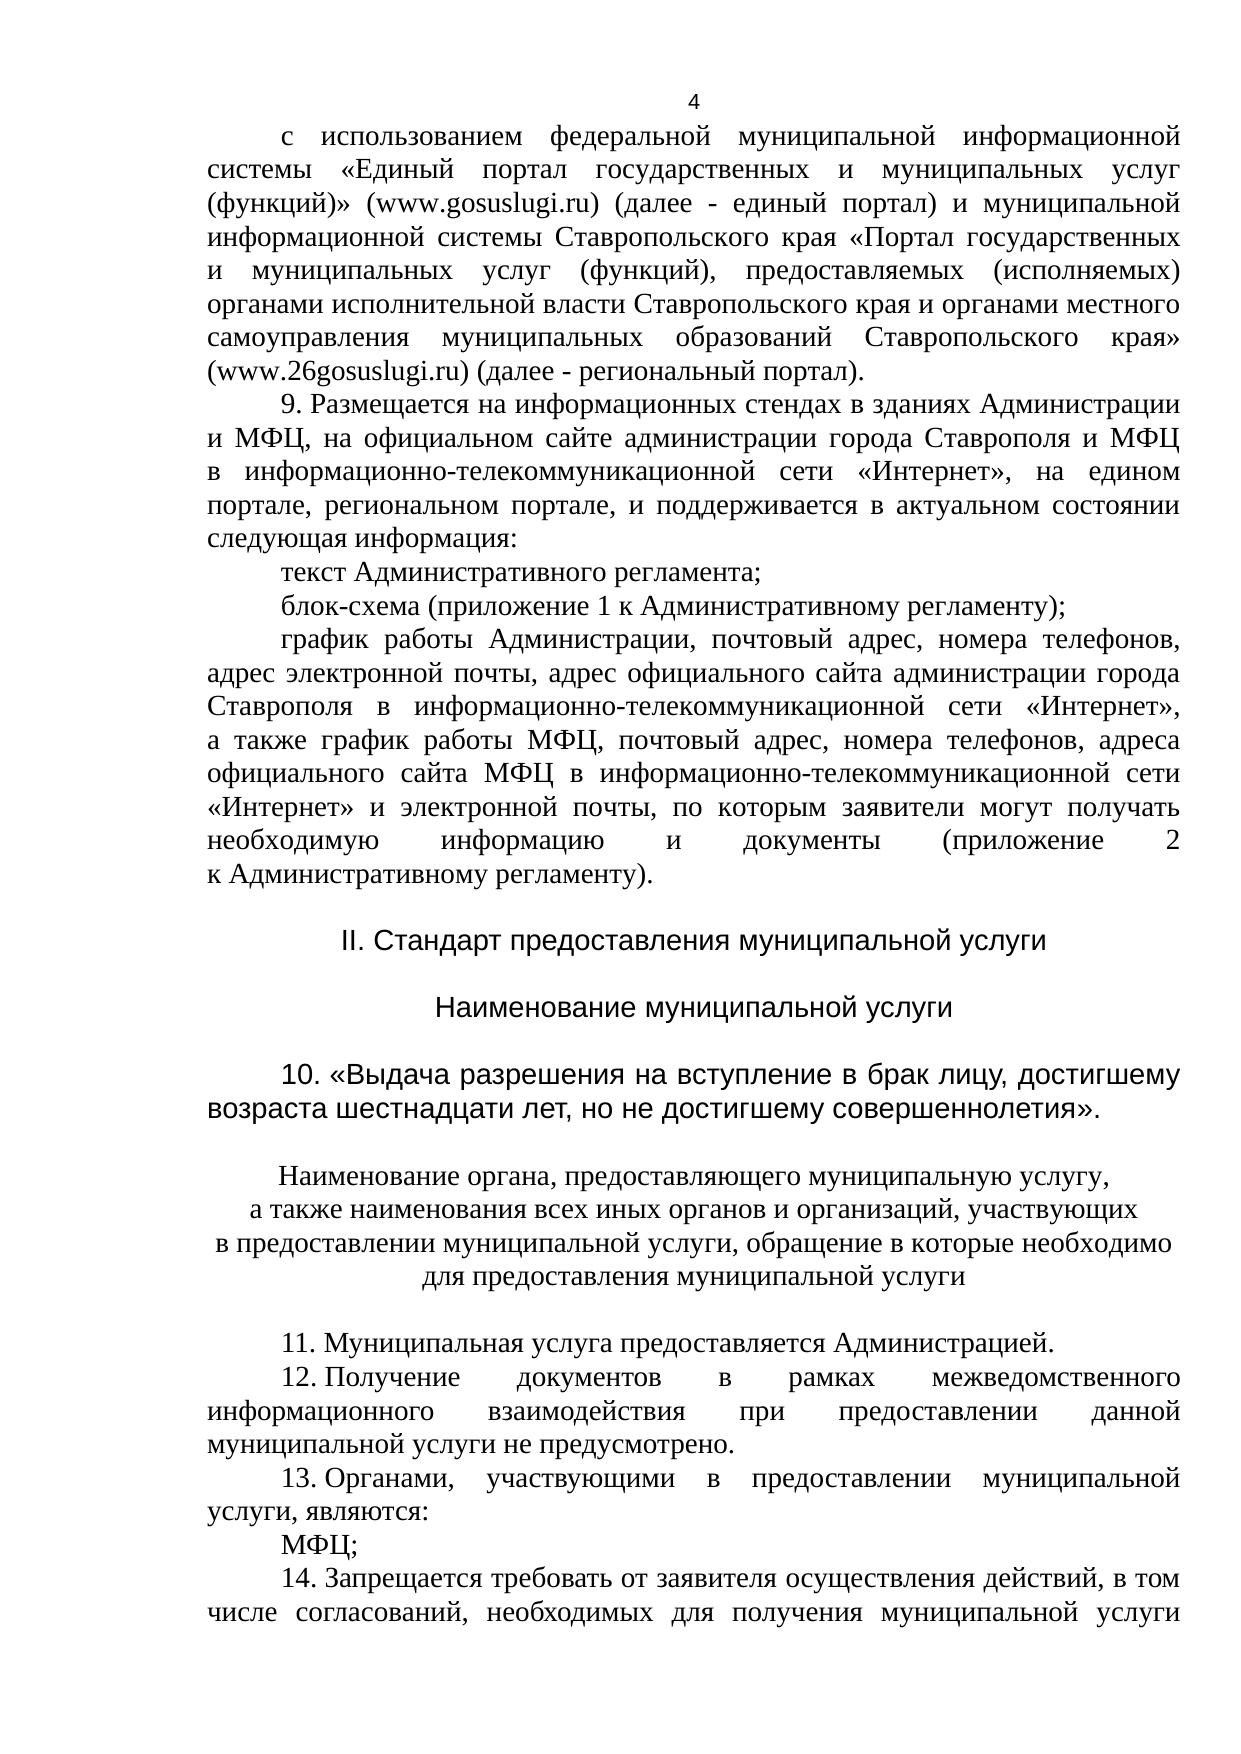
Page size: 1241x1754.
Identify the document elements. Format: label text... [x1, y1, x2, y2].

text 12. Получение документов в рамках межведомственного информационного взаимодействия при предоставлении данной муниципальной услуги не предусмотрено. [207, 1359, 1181, 1460]
text II. Стандарт предоставления муниципальной услуги [207, 923, 1181, 957]
text текст Административного регламента; [207, 554, 1181, 588]
text 13. Органами, участвующими в предоставлении муниципальной услуги, являются: [207, 1460, 1181, 1527]
text Наименование органа, предоставляющего муниципальную услугу, а также наименования всех иных органов и организаций, участвующих в предоставлении муниципальной услуги, обращение в которые необходимо для предоставления муниципальной услуги [207, 1158, 1181, 1292]
text 10. «Выдача разрешения на вступление в брак лицу, достигшему возраста шестнадцати лет, но не достигшему совершеннолетия». [207, 1057, 1181, 1124]
text МФЦ; [207, 1527, 1181, 1560]
text график работы Администрации, почтовый адрес, номера телефонов, адрес электронной почты, адрес официального сайта администрации города Ставрополя в информационно-телекоммуникационной сети «Интернет», а также график работы МФЦ, почтовый адрес, номера телефонов, адреса официального сайта МФЦ в информационно-телекоммуникационной сети «Интернет» и электронной почты, по которым заявители могут получать необходимую информацию и документы (приложение 2 к Административному регламенту). [207, 621, 1181, 889]
text 9. Размещается на информационных стендах в зданиях Администрации и МФЦ, на официальном сайте администрации города Ставрополя и МФЦ в информационно-телекоммуникационной сети «Интернет», на едином портале, региональном портале, и поддерживается в актуальном состоянии следующая информация: [207, 386, 1181, 554]
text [207, 1560, 1181, 1627]
text блок-схема (приложение 1 к Административному регламенту); [207, 588, 1181, 621]
text 11. Муниципальная услуга предоставляется Администрацией. [207, 1326, 1181, 1359]
text Наименование муниципальной услуги [207, 990, 1181, 1024]
text с использованием федеральной муниципальной информационной системы «Единый портал государственных и муниципальных услуг (функций)» (www.gosuslugi.ru) (далее - единый портал) и муниципальной информационной системы Ставропольского края «Портал государственных и муниципальных услуг (функций), предоставляемых (исполняемых) органами исполнительной власти Ставропольского края и органами местного самоуправления муниципальных образований Ставропольского края» (www.26gosuslugi.ru) (далее - региональный портал). [207, 118, 1181, 386]
